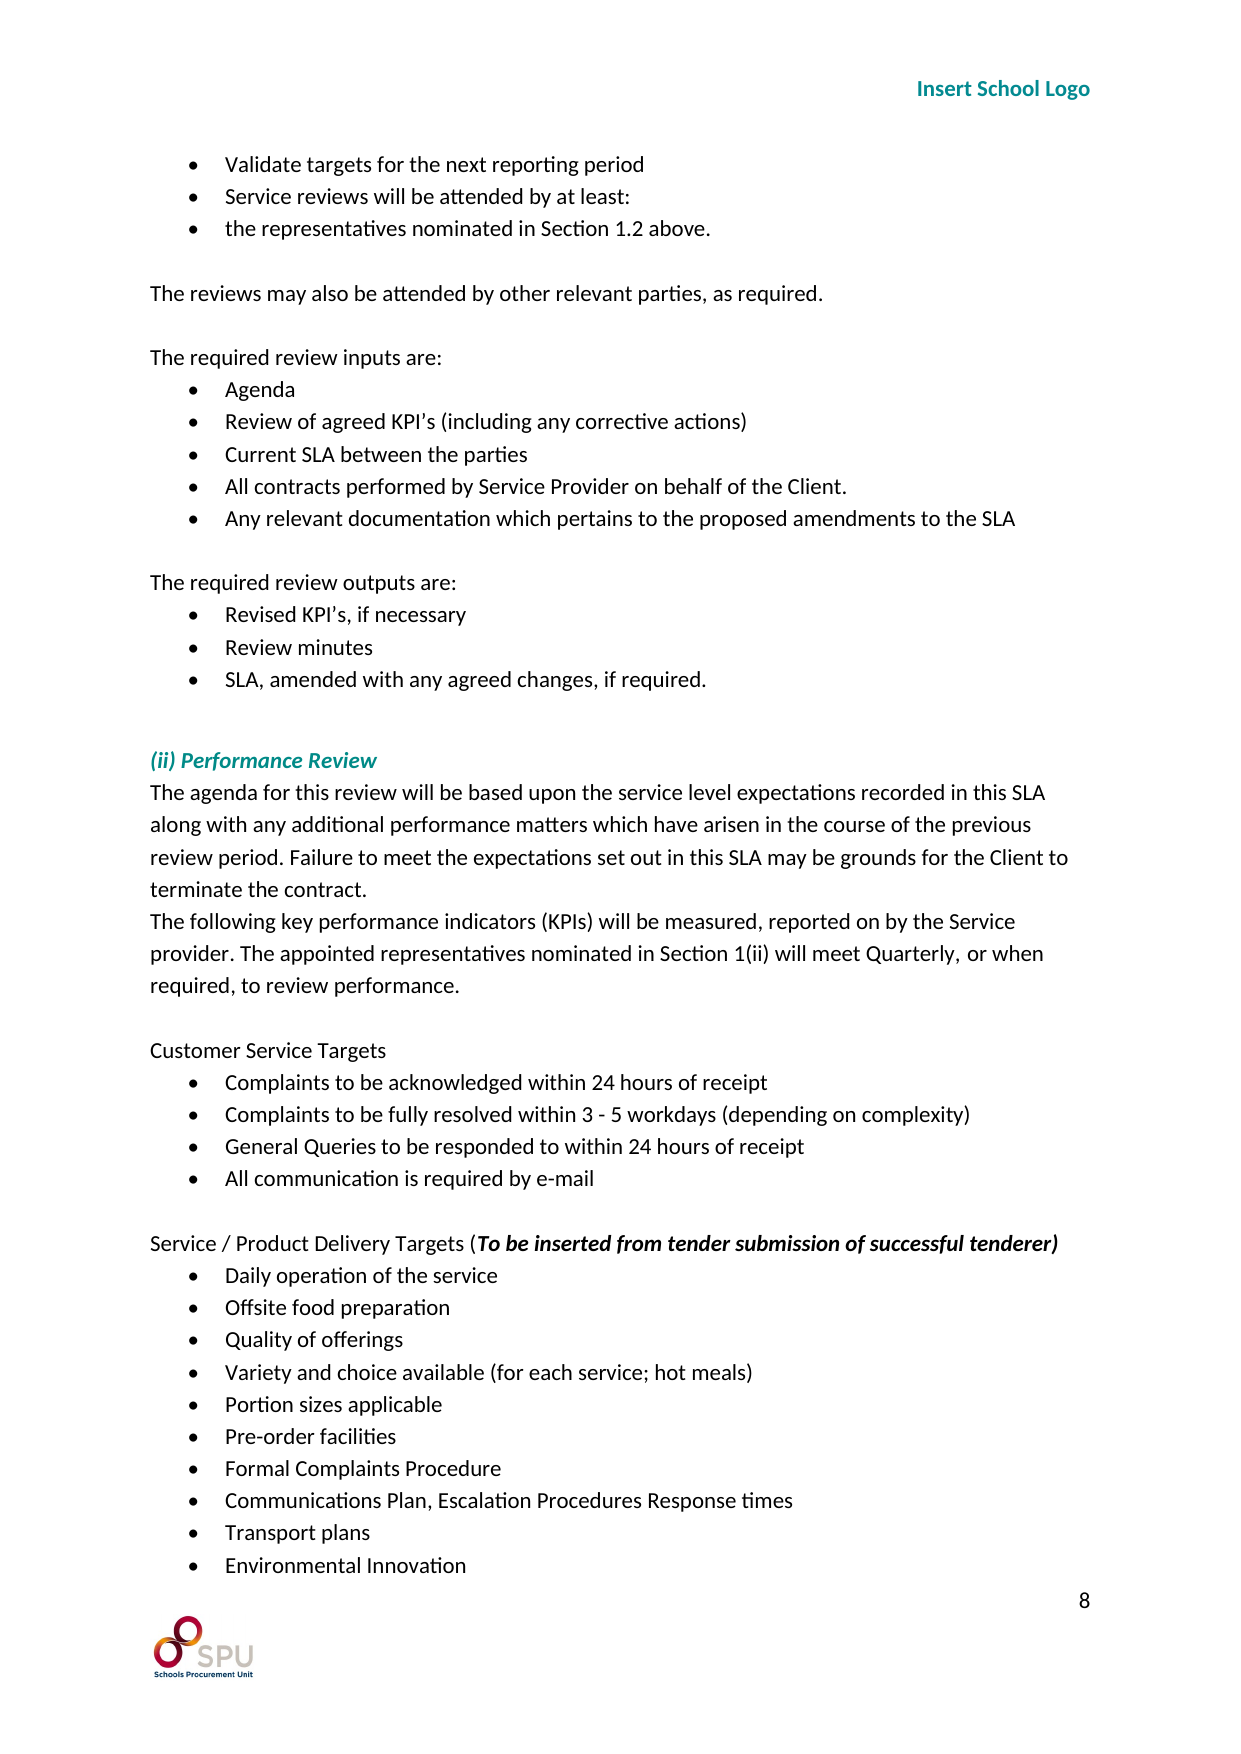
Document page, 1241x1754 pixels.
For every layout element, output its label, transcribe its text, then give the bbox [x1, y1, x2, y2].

list Pre-order facilities [187, 1422, 1090, 1450]
list All communication is required by e-mail [187, 1164, 1090, 1192]
list Validate targets for the next reporting period [187, 150, 1090, 178]
list Revised KPI’s, if necessary [187, 601, 1090, 629]
list the representatives nominated in Section 1.2 above. [187, 214, 1090, 242]
list Review of agreed KPI’s (including any corrective actions) [187, 407, 1090, 436]
text The reviews may also be attended by other relevant parties, as required. [150, 279, 1090, 307]
list Communications Plan, Escalation Procedures Response times [187, 1486, 1090, 1514]
list Quality of offerings [187, 1325, 1090, 1353]
list Offsite food preparation [187, 1293, 1090, 1321]
list Complaints to be acknowledged within 24 hours of receipt [187, 1068, 1090, 1096]
list Current SLA between the parties [187, 440, 1090, 468]
list Review minutes [187, 633, 1090, 661]
text The agenda for this review will be based upon the service level expectations recorded in this SLA along with any additional performance matters which have arisen in the course of the previous review period. Failure to meet the expectations set out in this SLA may be grounds for the Client to terminate the contract. [150, 778, 1090, 903]
text The following key performance indicators (KPIs) will be measured, reported on by the Service provider. The appointed representatives nominated in Section 1(ii) will meet Quarterly, or when required, to review performance. [150, 907, 1090, 999]
list Environmental Innovation [187, 1551, 1090, 1579]
text Customer Service Targets [150, 1036, 1090, 1064]
list Service reviews will be attended by at least: [187, 182, 1090, 210]
list All contracts performed by Service Provider on behalf of the Client. [187, 472, 1090, 500]
list Daily operation of the service [187, 1261, 1090, 1289]
list Portion sizes applicable [187, 1390, 1090, 1418]
text The required review outputs are: [150, 568, 1090, 596]
list Transport plans [187, 1518, 1090, 1547]
list Agenda [187, 375, 1090, 403]
text Service / Product Delivery Targets (To be inserted from tender submission of successful tenderer) [150, 1229, 1090, 1257]
list General Queries to be responded to within 24 hours of receipt [187, 1132, 1090, 1160]
picture [150, 1614, 257, 1681]
text The required review inputs are: [150, 343, 1090, 371]
list SLA, amended with any agreed changes, if required. [187, 665, 1090, 693]
list Complaints to be fully resolved within 3 - 5 workdays (depending on complexity) [187, 1100, 1090, 1128]
list Formal Complaints Procedure [187, 1454, 1090, 1482]
list Variety and choice available (for each service; hot meals) [187, 1358, 1090, 1386]
subtitle (ii) Performance Review [150, 746, 1090, 774]
list Any relevant documentation which pertains to the proposed amendments to the SLA [187, 504, 1090, 532]
